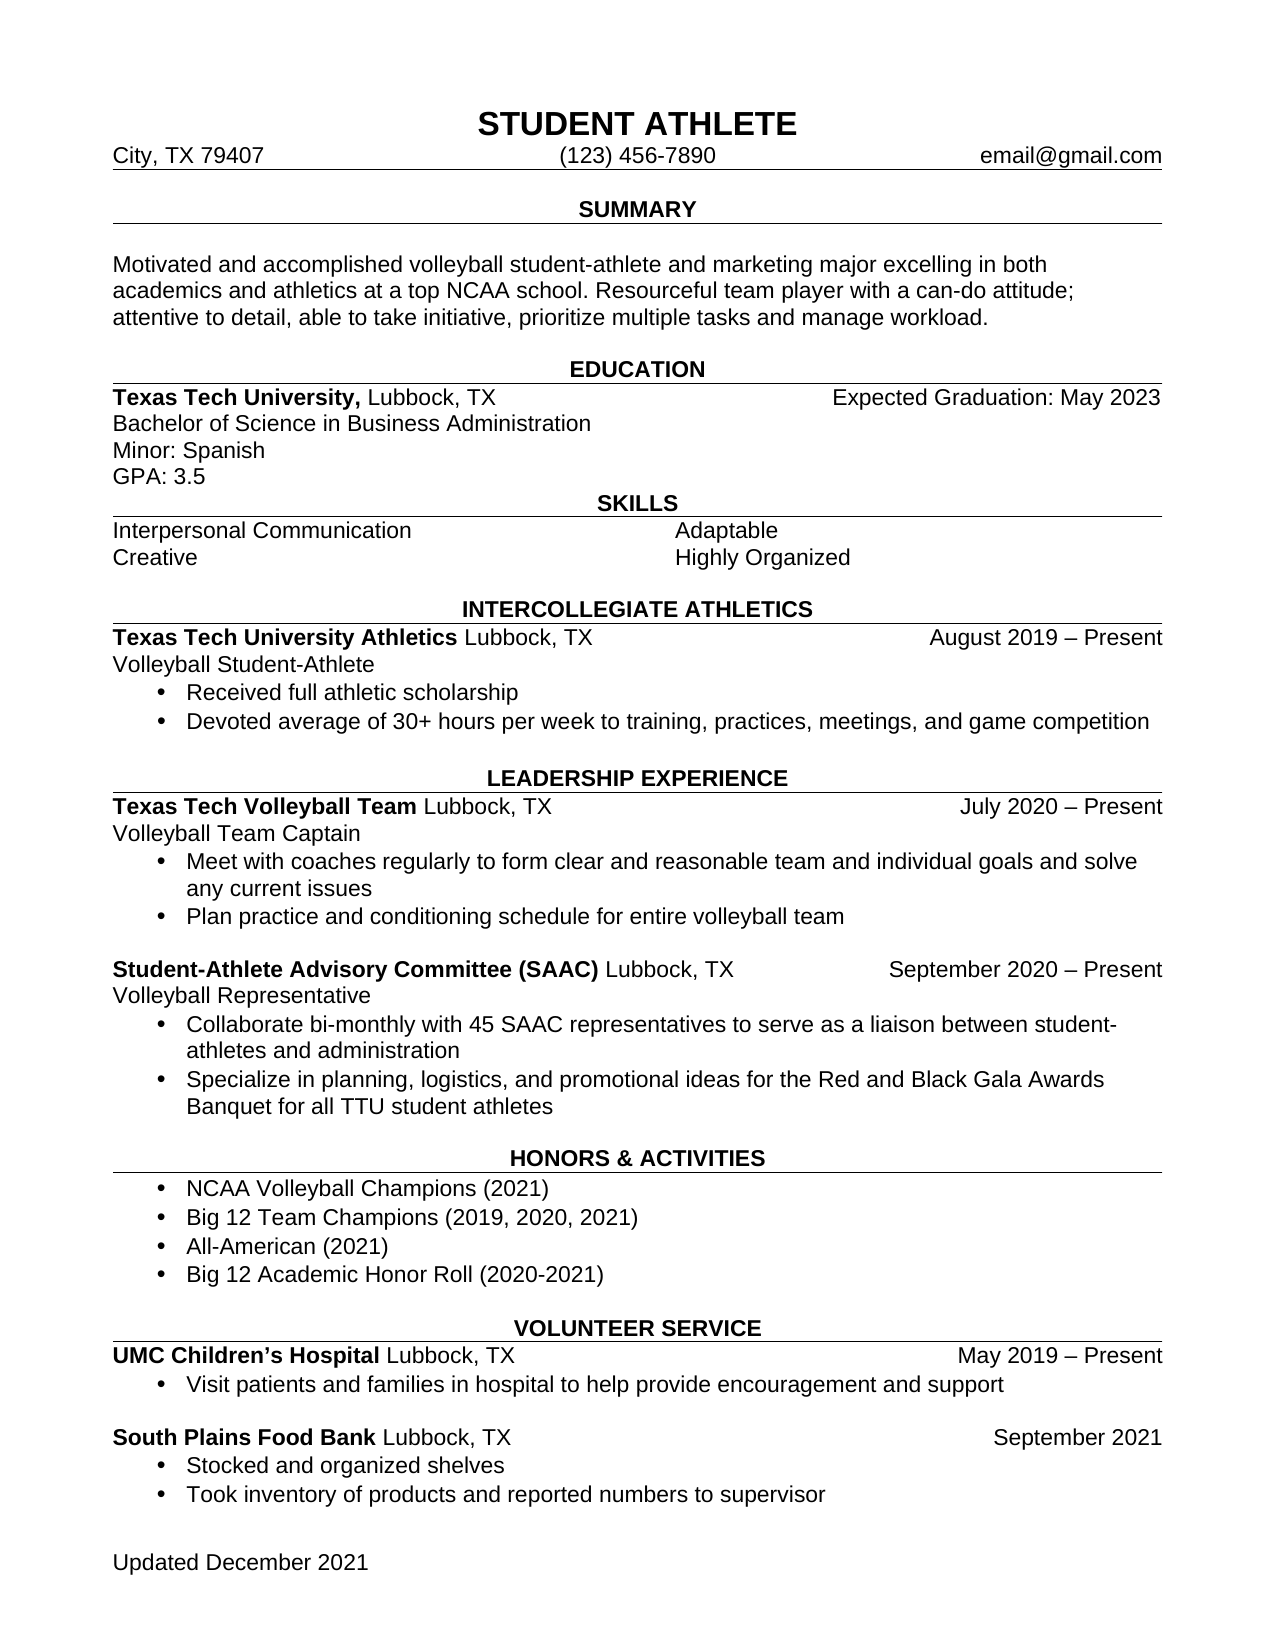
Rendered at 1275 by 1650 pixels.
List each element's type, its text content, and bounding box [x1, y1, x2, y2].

text SKILLS [112, 489, 1162, 517]
text LEADERSHIP EXPERIENCE [112, 765, 1162, 793]
text Volleyball Team Captain [112, 819, 1162, 846]
text Creative [112, 544, 600, 570]
text HONORS & ACTIVITIES [112, 1145, 1162, 1173]
list Big 12 Academic Honor Roll (2020-2021) [157, 1259, 1162, 1288]
list NCAA Volleyball Champions (2021) [157, 1173, 1162, 1202]
text Texas Tech Volleyball Team Lubbock, TX July 2020 – Present [112, 793, 1162, 819]
text Texas Tech University Athletics Lubbock, TX August 2019 – Present [112, 624, 1162, 651]
text UMC Children’s Hospital Lubbock, TX May 2019 – Present [112, 1342, 1162, 1369]
text STUDENT ATHLETE [112, 104, 1162, 142]
list Meet with coaches regularly to form clear and reasonable team and individual goals and solve any current issues [157, 846, 1162, 901]
text Minor: Spanish [112, 437, 1162, 463]
text South Plains Food Bank Lubbock, TX September 2021 [112, 1424, 1162, 1450]
list Specialize in planning, logistics, and promotional ideas for the Red and Black Gala Awards Banquet for all TTU student athletes [157, 1064, 1162, 1119]
text Motivated and accomplished volleyball student-athlete and marketing major excelling in both academics and athletics at a top NCAA school. Resourceful team player with a can-do attitude; attentive to detail, able to take initiative, prioritize multiple tasks and manage workload. [112, 251, 1162, 330]
text EDUCATION [112, 356, 1162, 384]
text Adaptable [675, 517, 1162, 544]
list Devoted average of 30+ hours per week to training, practices, meetings, and game competition [157, 706, 1162, 734]
list Stocked and organized shelves [157, 1450, 1162, 1479]
text Highly Organized [675, 544, 1162, 570]
text Volleyball Student-Athlete [112, 651, 1162, 677]
list All-American (2021) [157, 1231, 1162, 1259]
list Took inventory of products and reported numbers to supervisor [157, 1479, 1162, 1508]
list Received full athletic scholarship [157, 677, 1162, 706]
list Collaborate bi-monthly with 45 SAAC representatives to serve as a liaison between student-athletes and administration [157, 1009, 1162, 1064]
text SUMMARY [112, 196, 1162, 224]
text INTERCOLLEGIATE ATHLETICS [112, 596, 1162, 624]
text GPA: 3.5 [112, 463, 1162, 489]
text Interpersonal Communication [112, 517, 600, 544]
text Bachelor of Science in Business Administration [112, 410, 1162, 437]
text Student-Athlete Advisory Committee (SAAC) Lubbock, TX September 2020 – Present [112, 956, 1162, 982]
text Texas Tech University, Lubbock, TX Expected Graduation: May 2023 [112, 384, 1162, 410]
text VOLUNTEER SERVICE [112, 1314, 1162, 1342]
list Visit patients and families in hospital to help provide encouragement and support [157, 1369, 1162, 1398]
text Volleyball Representative [112, 982, 1162, 1009]
text City, TX 79407 (123) 456-7890 email@gmail.com [112, 142, 1162, 168]
list Plan practice and conditioning schedule for entire volleyball team [157, 901, 1162, 930]
list Big 12 Team Champions (2019, 2020, 2021) [157, 1202, 1162, 1231]
